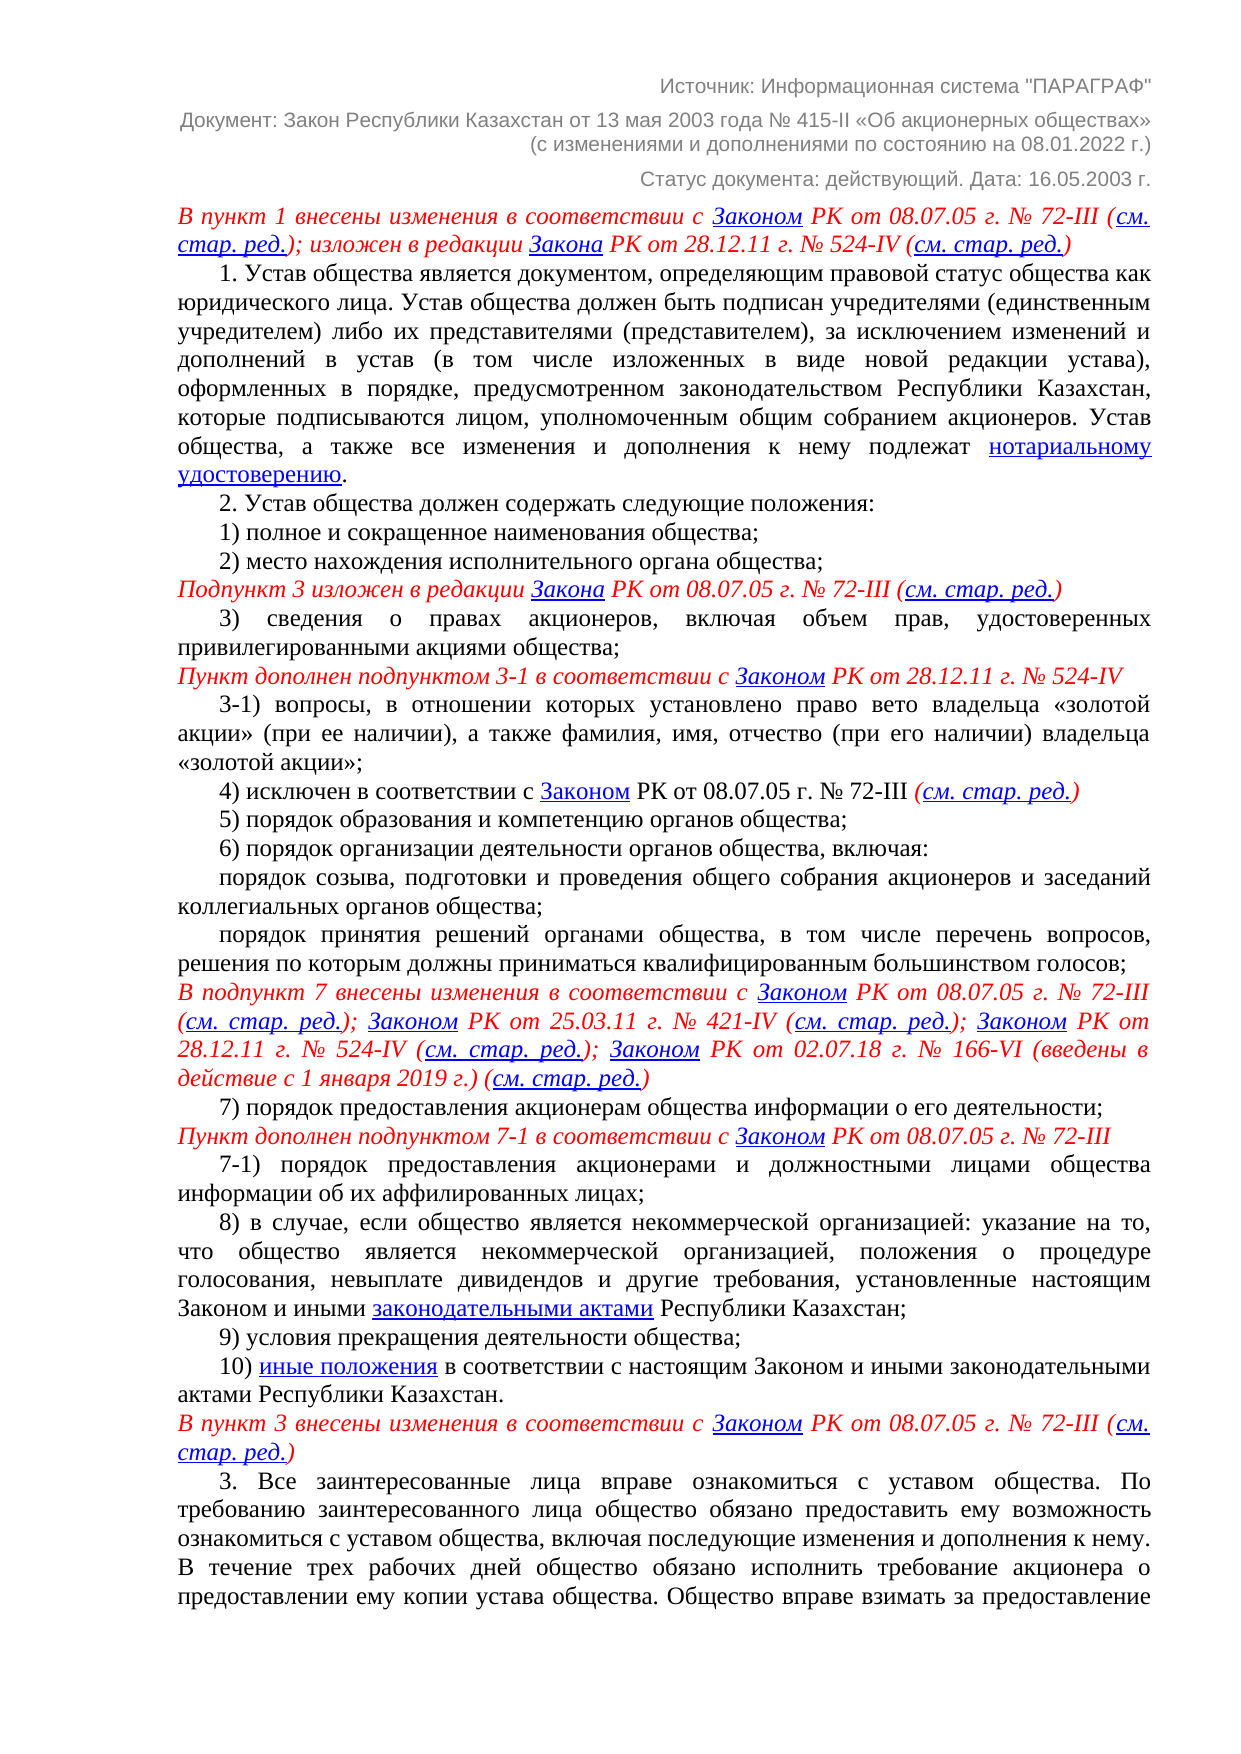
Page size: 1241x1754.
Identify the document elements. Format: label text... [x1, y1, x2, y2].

text 4) исключен в соответствии с Законом РК от 08.07.05 г. № 72-III (см. стар. ред.) [177, 776, 1152, 804]
text 2. Устав общества должен содержать следующие положения: [177, 488, 1152, 517]
text 7-1) порядок предоставления акционерами и должностными лицами общества информации об их аффилированных лицах; [177, 1149, 1152, 1207]
text 1) полное и сокращенное наименования общества; [177, 517, 1152, 546]
text 9) условия прекращения деятельности общества; [177, 1322, 1152, 1351]
text 1. Устав общества является документом, определяющим правовой статус общества как юридического лица. Устав общества должен быть подписан учредителями (единственным учредителем) либо их представителями (представителем), за исключением изменений и дополнений в устав (в том числе изложенных в виде новой редакции устава), оформленных в порядке, предусмотренном законодательством Республики Казахстан, которые подписываются лицом, уполномоченным общим собранием акционеров. Устав общества, а также все изменения и дополнения к нему подлежат нотариальному удостоверению. [177, 258, 1152, 488]
text 3-1) вопросы, в отношении которых установлено право вето владельца «золотой акции» (при ее наличии), а также фамилия, имя, отчество (при его наличии) владельца «золотой акции»; [177, 689, 1152, 776]
text Пункт дополнен подпунктом 7-1 в соответствии с Законом РК от 08.07.05 г. № 72-III [177, 1121, 1152, 1149]
text порядок принятия решений органами общества, в том числе перечень вопросов, решения по которым должны приниматься квалифицированным большинством голосов; [177, 919, 1152, 977]
text 7) порядок предоставления акционерам общества информации о его деятельности; [177, 1092, 1152, 1121]
text Пункт дополнен подпунктом 3-1 в соответствии с Законом РК от 28.12.11 г. № 524-IV [177, 661, 1152, 689]
text В подпункт 7 внесены изменения в соответствии с Законом РК от 08.07.05 г. № 72-III (см. стар. ред.); Законом РК от 25.03.11 г. № 421-IV (см. стар. ред.); Законом РК от 28.12.11 г. № 524-IV (см. стар. ред.); Законом РК от 02.07.18 г. № 166-VI (введены в действие с 1 января 2019 г.) (см. стар. ред.) [177, 977, 1152, 1092]
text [177, 1466, 1152, 1609]
text Подпункт 3 изложен в редакции Закона РК от 08.07.05 г. № 72-III (см. стар. ред.) [177, 574, 1152, 603]
text 2) место нахождения исполнительного органа общества; [177, 546, 1152, 574]
text порядок созыва, подготовки и проведения общего собрания акционеров и заседаний коллегиальных органов общества; [177, 862, 1152, 919]
text В пункт 1 внесены изменения в соответствии с Законом РК от 08.07.05 г. № 72-III (см. стар. ред.); изложен в редакции Закона РК от 28.12.11 г. № 524-IV (см. стар. ред.) [177, 201, 1152, 258]
text 3) сведения о правах акционеров, включая объем прав, удостоверенных привилегированными акциями общества; [177, 603, 1152, 661]
text 5) порядок образования и компетенцию органов общества; [177, 804, 1152, 833]
text В пункт 3 внесены изменения в соответствии с Законом РК от 08.07.05 г. № 72-III (см. стар. ред.) [177, 1408, 1152, 1466]
text 10) иные положения в соответствии с настоящим Законом и иными законодательными актами Республики Казахстан. [177, 1351, 1152, 1408]
text 8) в случае, если общество является некоммерческой организацией: указание на то, что общество является некоммерческой организацией, положения о процедуре голосования, невыплате дивидендов и другие требования, установленные настоящим Законом и иными законодательными актами Республики Казахстан; [177, 1207, 1152, 1322]
text 6) порядок организации деятельности органов общества, включая: [177, 833, 1152, 862]
